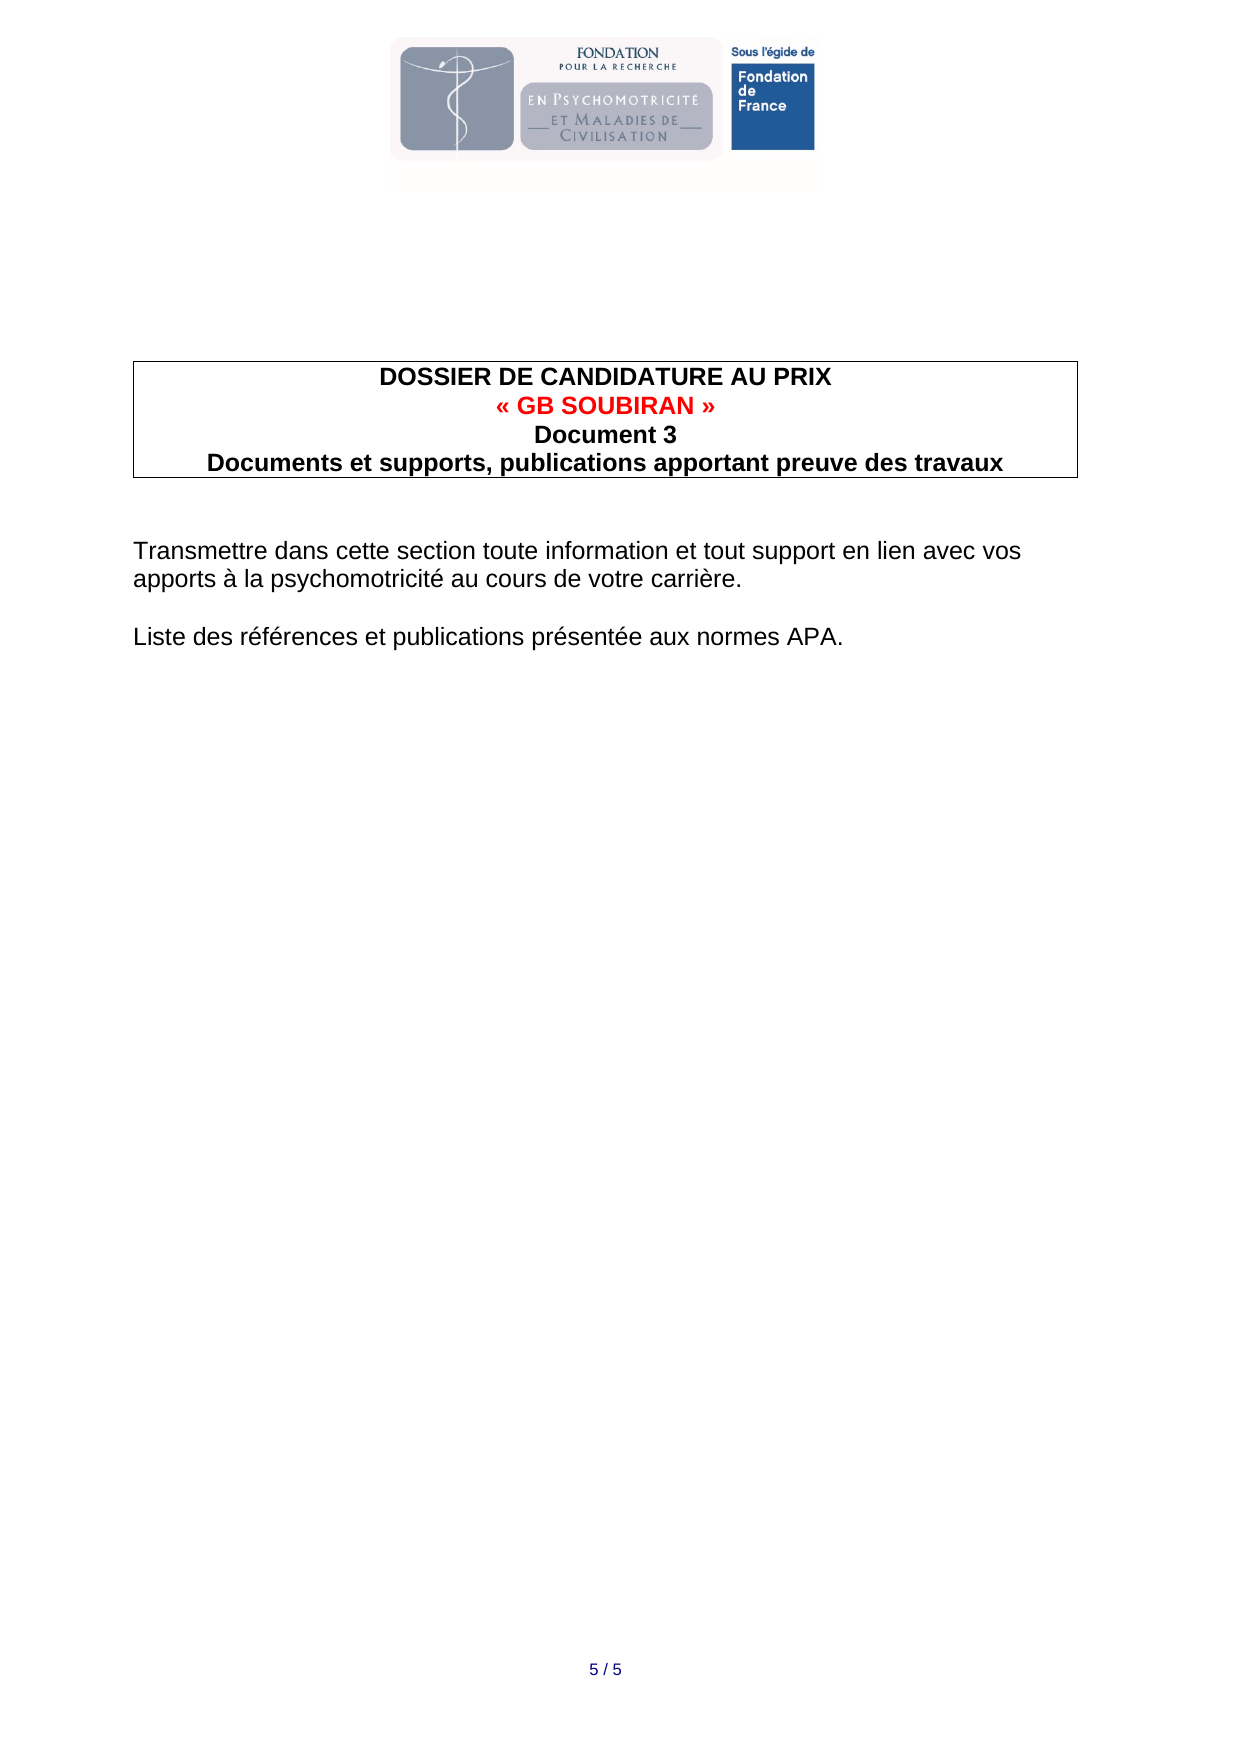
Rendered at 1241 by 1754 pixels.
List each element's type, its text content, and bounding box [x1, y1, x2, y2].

table_header DOSSIER DE CANDIDATURE AU PRIX « GB SOUBIRAN » Document 3 Documents et supports, publications apportant preuve des travaux [134, 362, 1077, 477]
text Transmettre dans cette section toute information et tout support en lien avec vos [133, 536, 1078, 564]
text Liste des références et publications présentée aux normes APA. [133, 622, 1078, 651]
text apports à la psychomotricité au cours de votre carrière. [133, 564, 1078, 593]
picture [390, 37, 821, 191]
